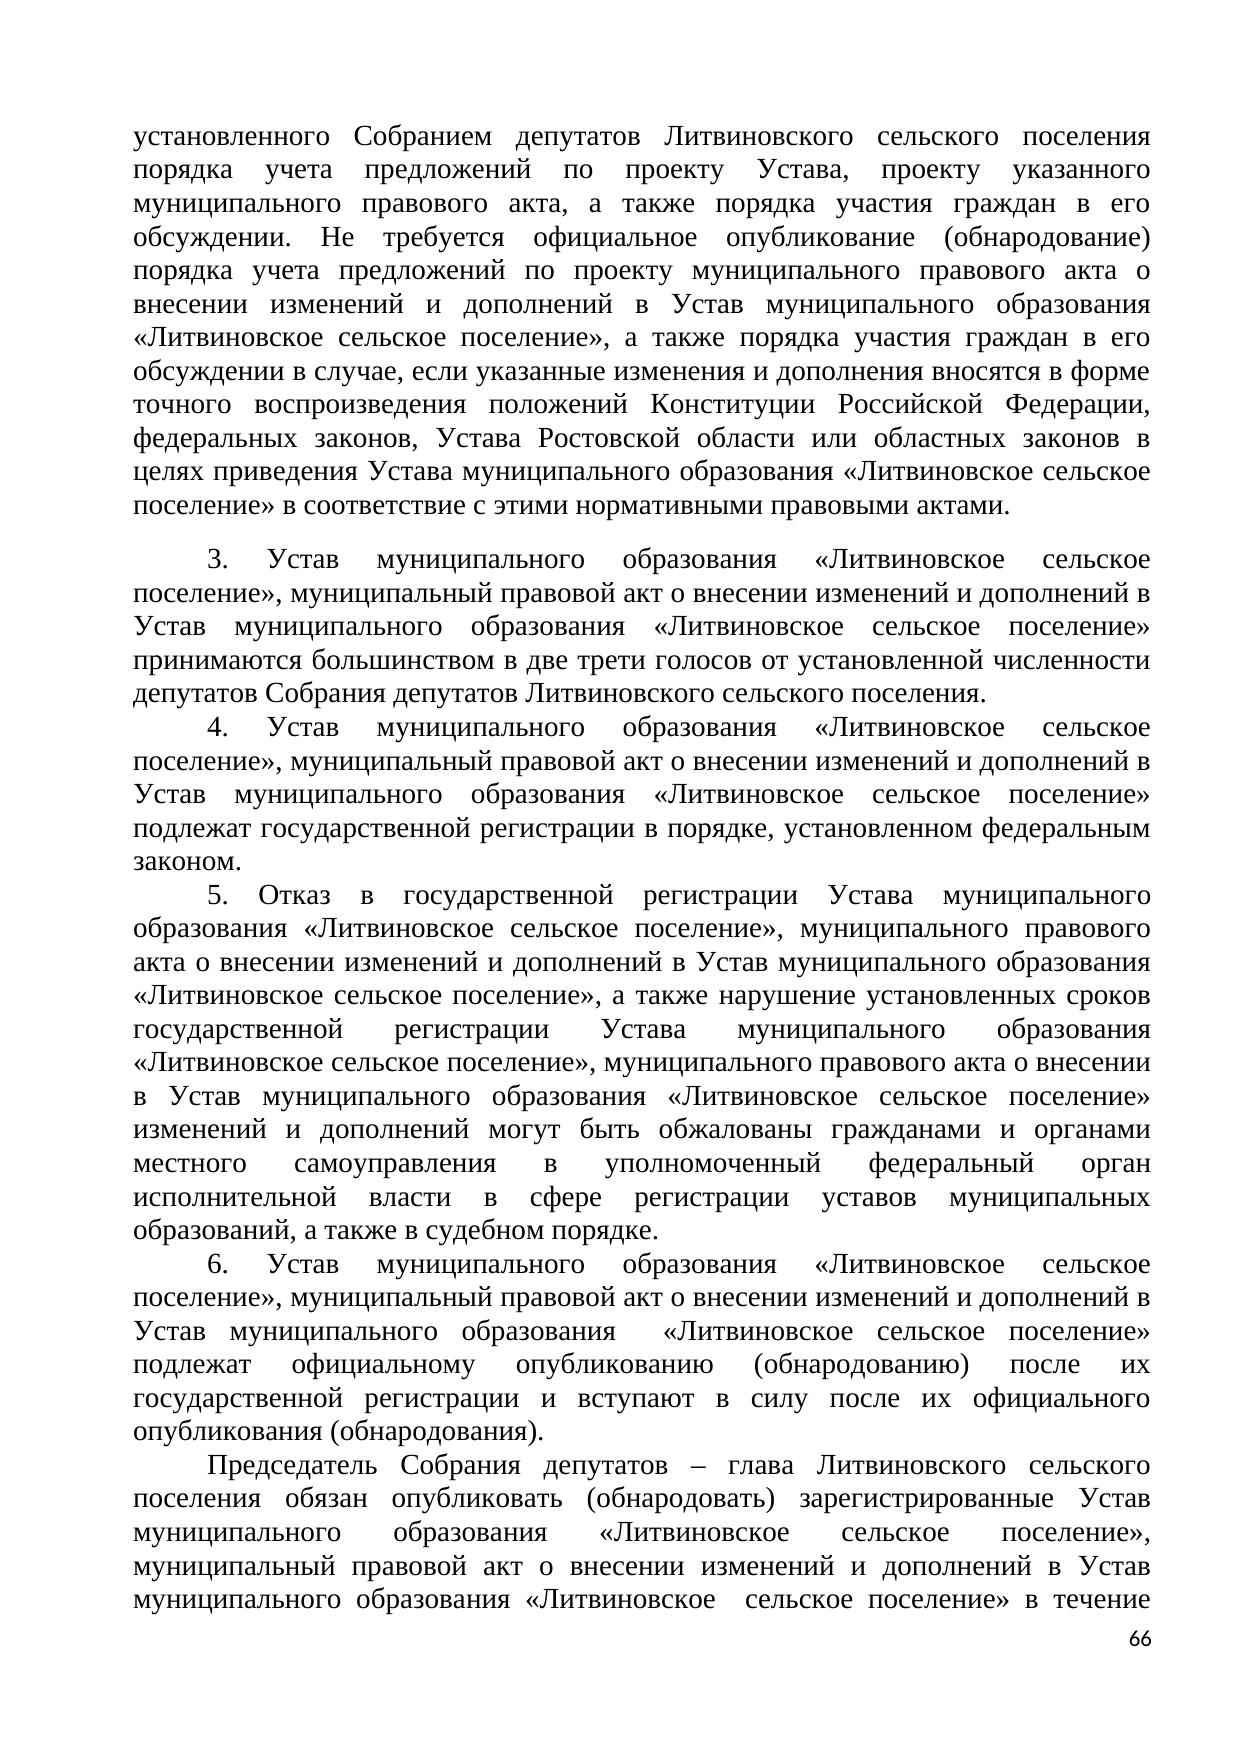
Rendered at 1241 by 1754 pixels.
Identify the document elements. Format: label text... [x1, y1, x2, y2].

text 4. Устав муниципального образования «Литвиновское сельское поселение», муниципальный правовой акт о внесении изменений и дополнений в Устав муниципального образования «Литвиновское сельское поселение» подлежат государственной регистрации в порядке, установленном федеральным законом. [133, 709, 1152, 877]
text 6. Устав муниципального образования «Литвиновское сельское поселение», муниципальный правовой акт о внесении изменений и дополнений в Устав муниципального образования «Литвиновское сельское поселение» подлежат официальному опубликованию (обнародованию) после их государственной регистрации и вступают в силу после их официального опубликования (обнародования). [133, 1246, 1152, 1447]
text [133, 118, 1152, 521]
text 3. Устав муниципального образования «Литвиновское сельское поселение», муниципальный правовой акт о внесении изменений и дополнений в Устав муниципального образования «Литвиновское сельское поселение» принимаются большинством в две трети голосов от установленной численности депутатов Собрания депутатов Литвиновского сельского поселения. [133, 541, 1152, 709]
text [133, 1447, 1152, 1615]
text 5. Отказ в государственной регистрации Устава муниципального образования «Литвиновское сельское поселение», муниципального правового акта о внесении изменений и дополнений в Устав муниципального образования «Литвиновское сельское поселение», а также нарушение установленных сроков государственной регистрации Устава муниципального образования «Литвиновское сельское поселение», муниципального правового акта о внесении в Устав муниципального образования «Литвиновское сельское поселение» изменений и дополнений могут быть обжалованы гражданами и органами местного самоуправления в уполномоченный федеральный орган исполнительной власти в сфере регистрации уставов муниципальных образований, а также в судебном порядке. [133, 877, 1152, 1246]
